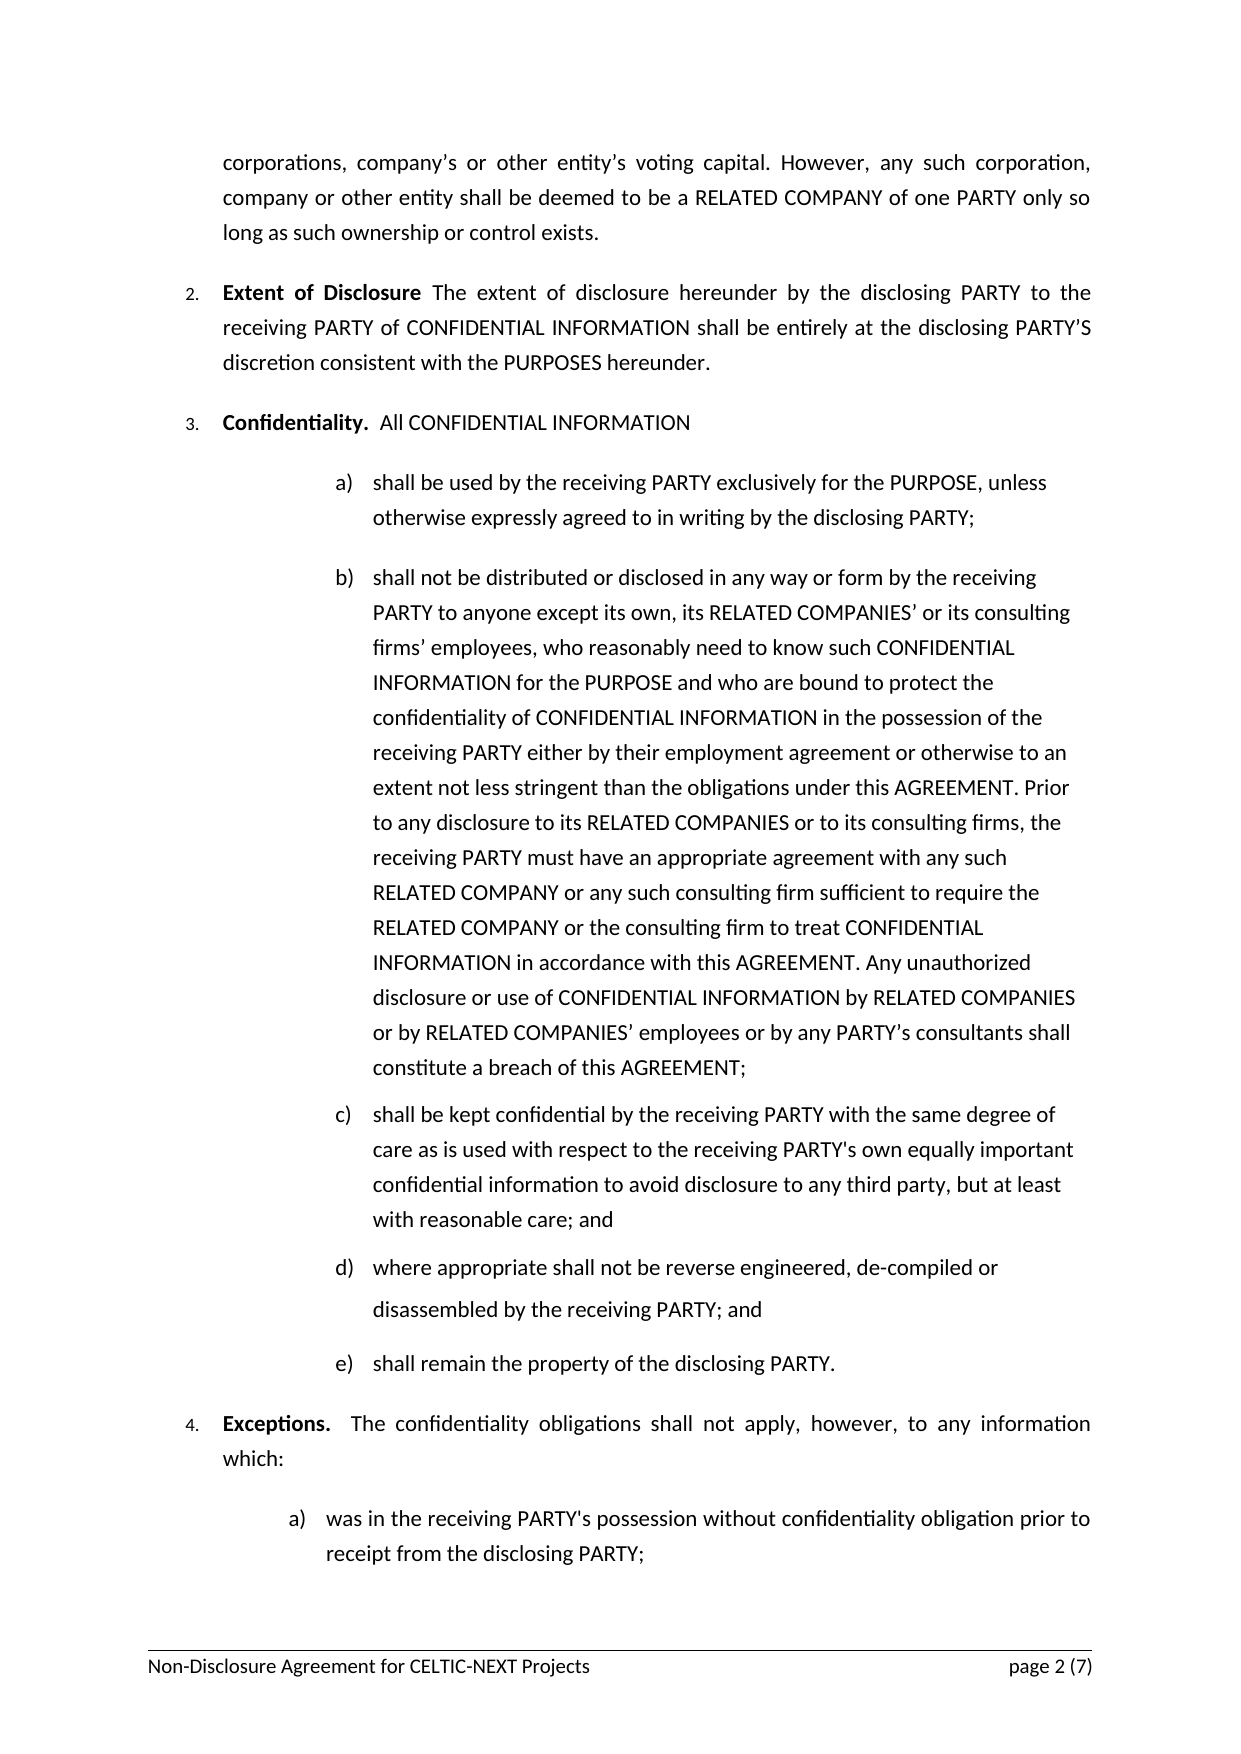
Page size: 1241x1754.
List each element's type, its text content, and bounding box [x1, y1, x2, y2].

list Extent of Disclosure The extent of disclosure hereunder by the disclosing PARTY to the receiving PARTY of CONFIDENTIAL INFORMATION shall be entirely at the disclosing PARTY’S discretion consistent with the PURPOSES hereunder. [185, 278, 1092, 376]
list Exceptions. The confidentiality obligations shall not apply, however, to any information which: [185, 1409, 1092, 1472]
list shall be used by the receiving PARTY exclusively for the PURPOSE, unless otherwise expressly agreed to in writing by the disclosing PARTY; [335, 468, 1092, 531]
list Confidentiality. All CONFIDENTIAL INFORMATION [185, 408, 1092, 436]
list where appropriate shall not be reverse engineered, de-compiled or disassembled by the receiving PARTY; and [335, 1253, 1092, 1323]
list shall be kept confidential by the receiving PARTY with the same degree of care as is used with respect to the receiving PARTY's own equally important confidential information to avoid disclosure to any third party, but at least with reasonable care; and [335, 1100, 1092, 1233]
list was in the receiving PARTY's possession without confidentiality obligation prior to receipt from the disclosing PARTY; [288, 1504, 1092, 1567]
list shall remain the property of the disclosing PARTY. [335, 1349, 1092, 1377]
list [223, 148, 1092, 246]
list shall not be distributed or disclosed in any way or form by the receiving PARTY to anyone except its own, its RELATED COMPANIES’ or its consulting firms’ employees, who reasonably need to know such CONFIDENTIAL INFORMATION for the PURPOSE and who are bound to protect the confidentiality of CONFIDENTIAL INFORMATION in the possession of the receiving PARTY either by their employment agreement or otherwise to an extent not less stringent than the obligations under this AGREEMENT. Prior to any disclosure to its RELATED COMPANIES or to its consulting firms, the receiving PARTY must have an appropriate agreement with any such RELATED COMPANY or any such consulting firm sufficient to require the RELATED COMPANY or the consulting firm to treat CONFIDENTIAL INFORMATION in accordance with this AGREEMENT. Any unauthorized disclosure or use of CONFIDENTIAL INFORMATION by RELATED COMPANIES or by RELATED COMPANIES’ employees or by any PARTY’s consultants shall constitute a breach of this AGREEMENT; [335, 563, 1092, 1081]
